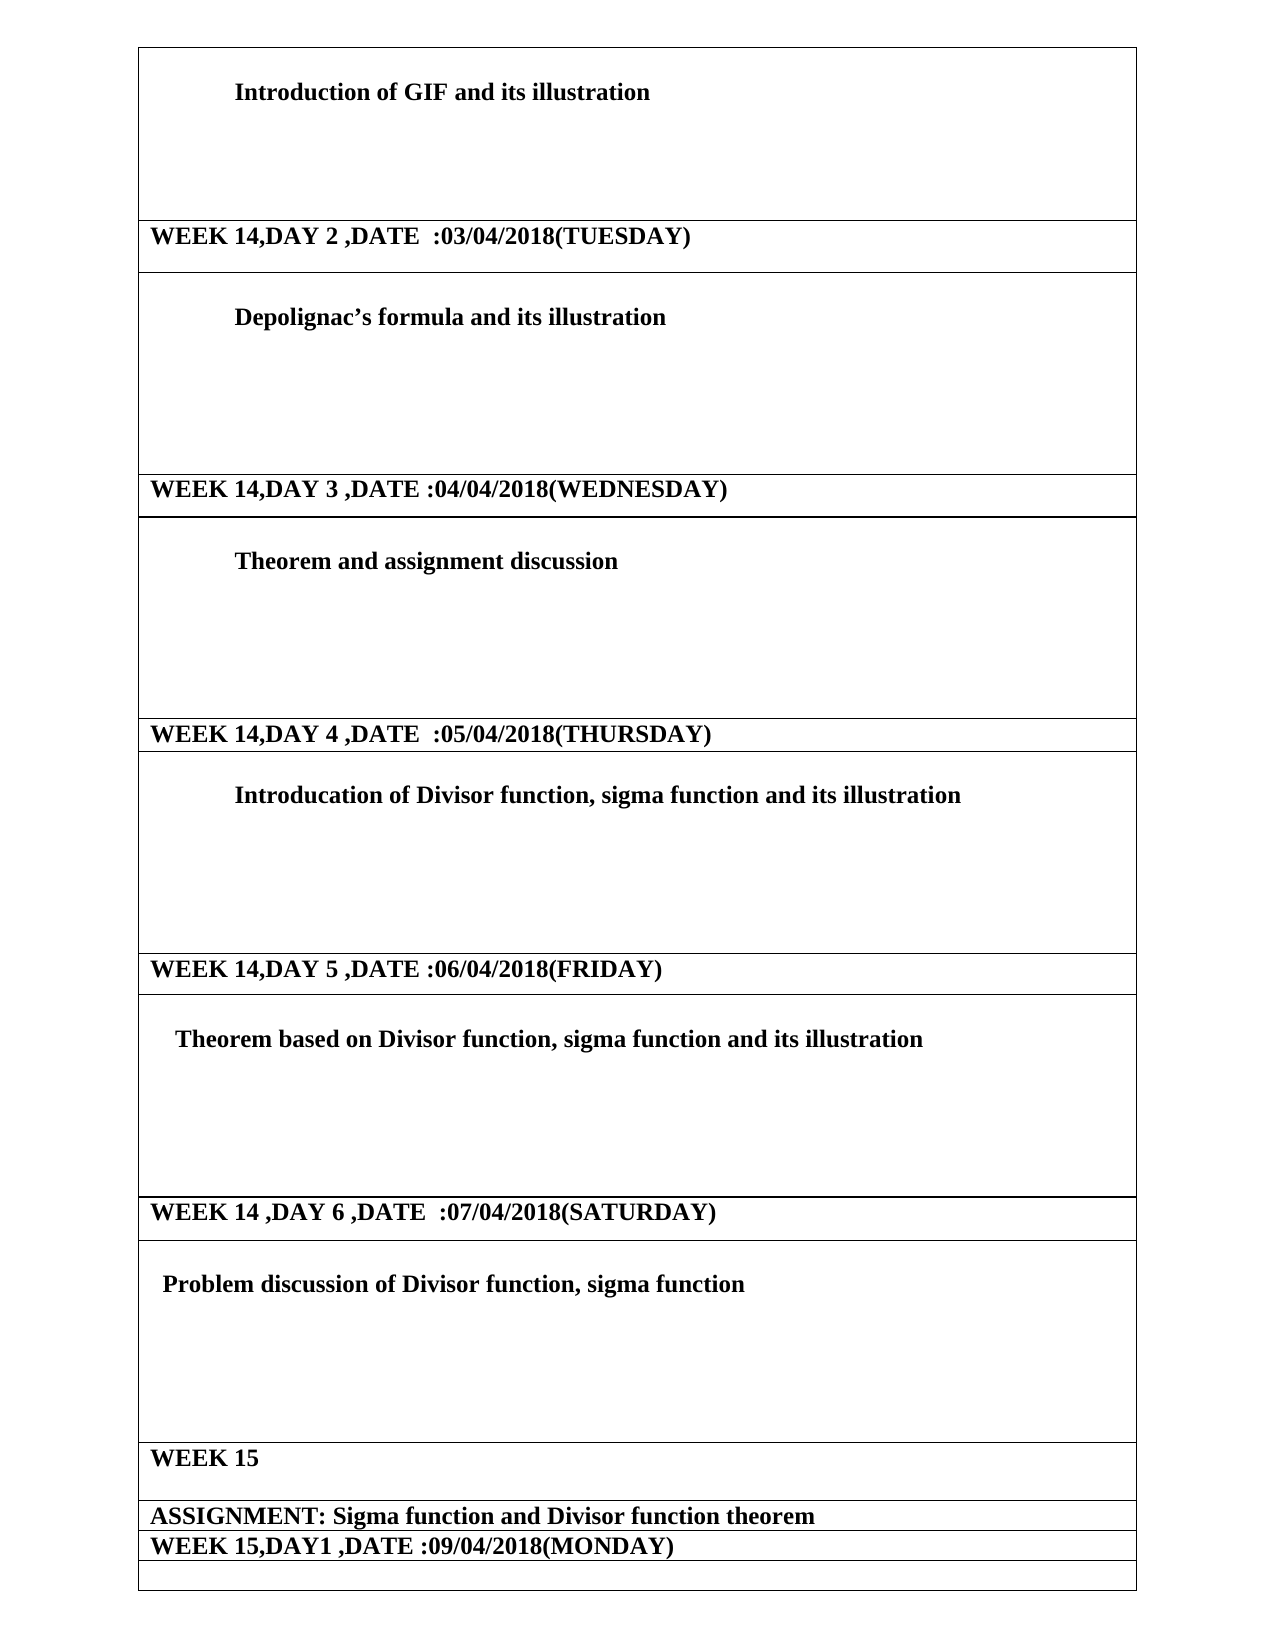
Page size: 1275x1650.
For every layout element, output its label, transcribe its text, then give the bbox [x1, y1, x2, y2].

table_cell WEEK 14,DAY 2 ,DATE :03/04/2018(TUESDAY) [139, 221, 1136, 272]
table_cell Theorem based on Divisor function, sigma function and its illustration [139, 995, 1136, 1196]
table_cell Introducation of Divisor function, sigma function and its illustration [139, 752, 1136, 953]
table_cell Introduction of GIF and its illustration [139, 48, 1136, 220]
table_cell WEEK 15 [139, 1443, 1136, 1500]
table_cell Problem discussion of Divisor function, sigma function [139, 1241, 1136, 1442]
table_cell Theorem and assignment discussion [139, 518, 1136, 718]
table_cell WEEK 14,DAY 3 ,DATE :04/04/2018(WEDNESDAY) [139, 475, 1136, 516]
table_cell WEEK 14 ,DAY 6 ,DATE :07/04/2018(SATURDAY) [139, 1198, 1136, 1239]
table_cell ASSIGNMENT: Sigma function and Divisor function theorem [139, 1501, 1136, 1530]
table_cell Depolignac’s formula and its illustration [139, 273, 1136, 473]
table_cell WEEK 14,DAY 5 ,DATE :06/04/2018(FRIDAY) [139, 954, 1136, 994]
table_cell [139, 1561, 1136, 1590]
table_cell WEEK 15,DAY1 ,DATE :09/04/2018(MONDAY) [139, 1531, 1136, 1560]
table_cell WEEK 14,DAY 4 ,DATE :05/04/2018(THURSDAY) [139, 719, 1136, 751]
